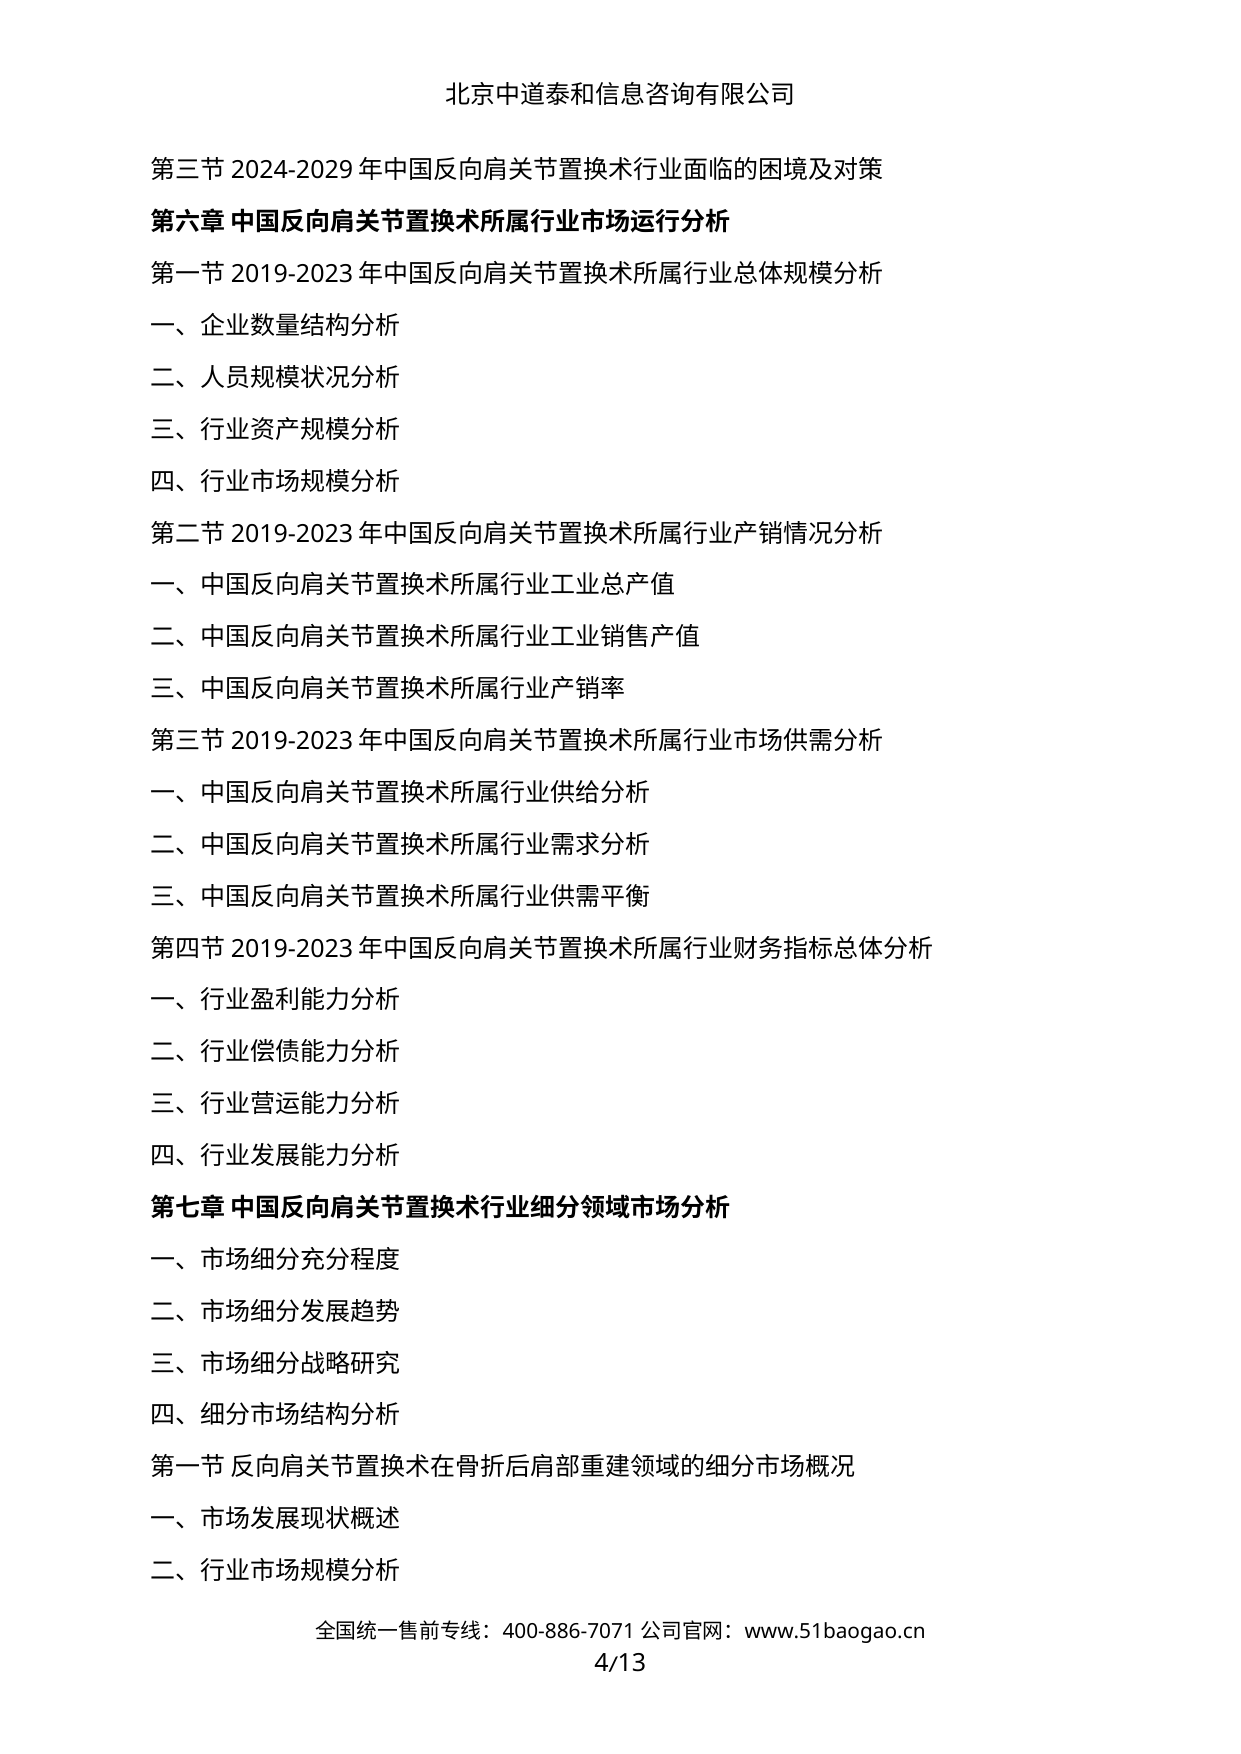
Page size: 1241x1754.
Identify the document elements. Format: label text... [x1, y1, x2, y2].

text 第三节 2024-2029年中国反向肩关节置换术行业面临的困境及对策 [150, 150, 1090, 186]
text 二、中国反向肩关节置换术所属行业工业销售产值 [150, 617, 1090, 653]
text 三、行业资产规模分析 [150, 409, 1090, 446]
text 三、市场细分战略研究 [150, 1343, 1090, 1379]
text 二、人员规模状况分析 [150, 357, 1090, 394]
text 第四节 2019-2023年中国反向肩关节置换术所属行业财务指标总体分析 [150, 928, 1090, 964]
text 四、细分市场结构分析 [150, 1395, 1090, 1431]
text 第二节 2019-2023年中国反向肩关节置换术所属行业产销情况分析 [150, 513, 1090, 549]
text 一、中国反向肩关节置换术所属行业供给分析 [150, 772, 1090, 809]
text 一、中国反向肩关节置换术所属行业工业总产值 [150, 565, 1090, 601]
text 第三节 2019-2023年中国反向肩关节置换术所属行业市场供需分析 [150, 721, 1090, 757]
text 一、市场发展现状概述 [150, 1499, 1090, 1535]
text 一、行业盈利能力分析 [150, 980, 1090, 1016]
text 三、中国反向肩关节置换术所属行业产销率 [150, 669, 1090, 705]
text 第七章 中国反向肩关节置换术行业细分领域市场分析 [150, 1187, 1090, 1224]
text 第一节 反向肩关节置换术在骨折后肩部重建领域的细分市场概况 [150, 1447, 1090, 1483]
text 二、市场细分发展趋势 [150, 1291, 1090, 1327]
text 二、行业市场规模分析 [150, 1551, 1090, 1587]
text 一、企业数量结构分析 [150, 306, 1090, 342]
text 一、市场细分充分程度 [150, 1239, 1090, 1276]
text 二、中国反向肩关节置换术所属行业需求分析 [150, 824, 1090, 861]
text 三、中国反向肩关节置换术所属行业供需平衡 [150, 876, 1090, 912]
text 二、行业偿债能力分析 [150, 1032, 1090, 1068]
text 三、行业营运能力分析 [150, 1084, 1090, 1120]
text 第六章 中国反向肩关节置换术所属行业市场运行分析 [150, 202, 1090, 238]
text 第一节 2019-2023年中国反向肩关节置换术所属行业总体规模分析 [150, 254, 1090, 290]
text 四、行业发展能力分析 [150, 1136, 1090, 1172]
text 四、行业市场规模分析 [150, 461, 1090, 497]
